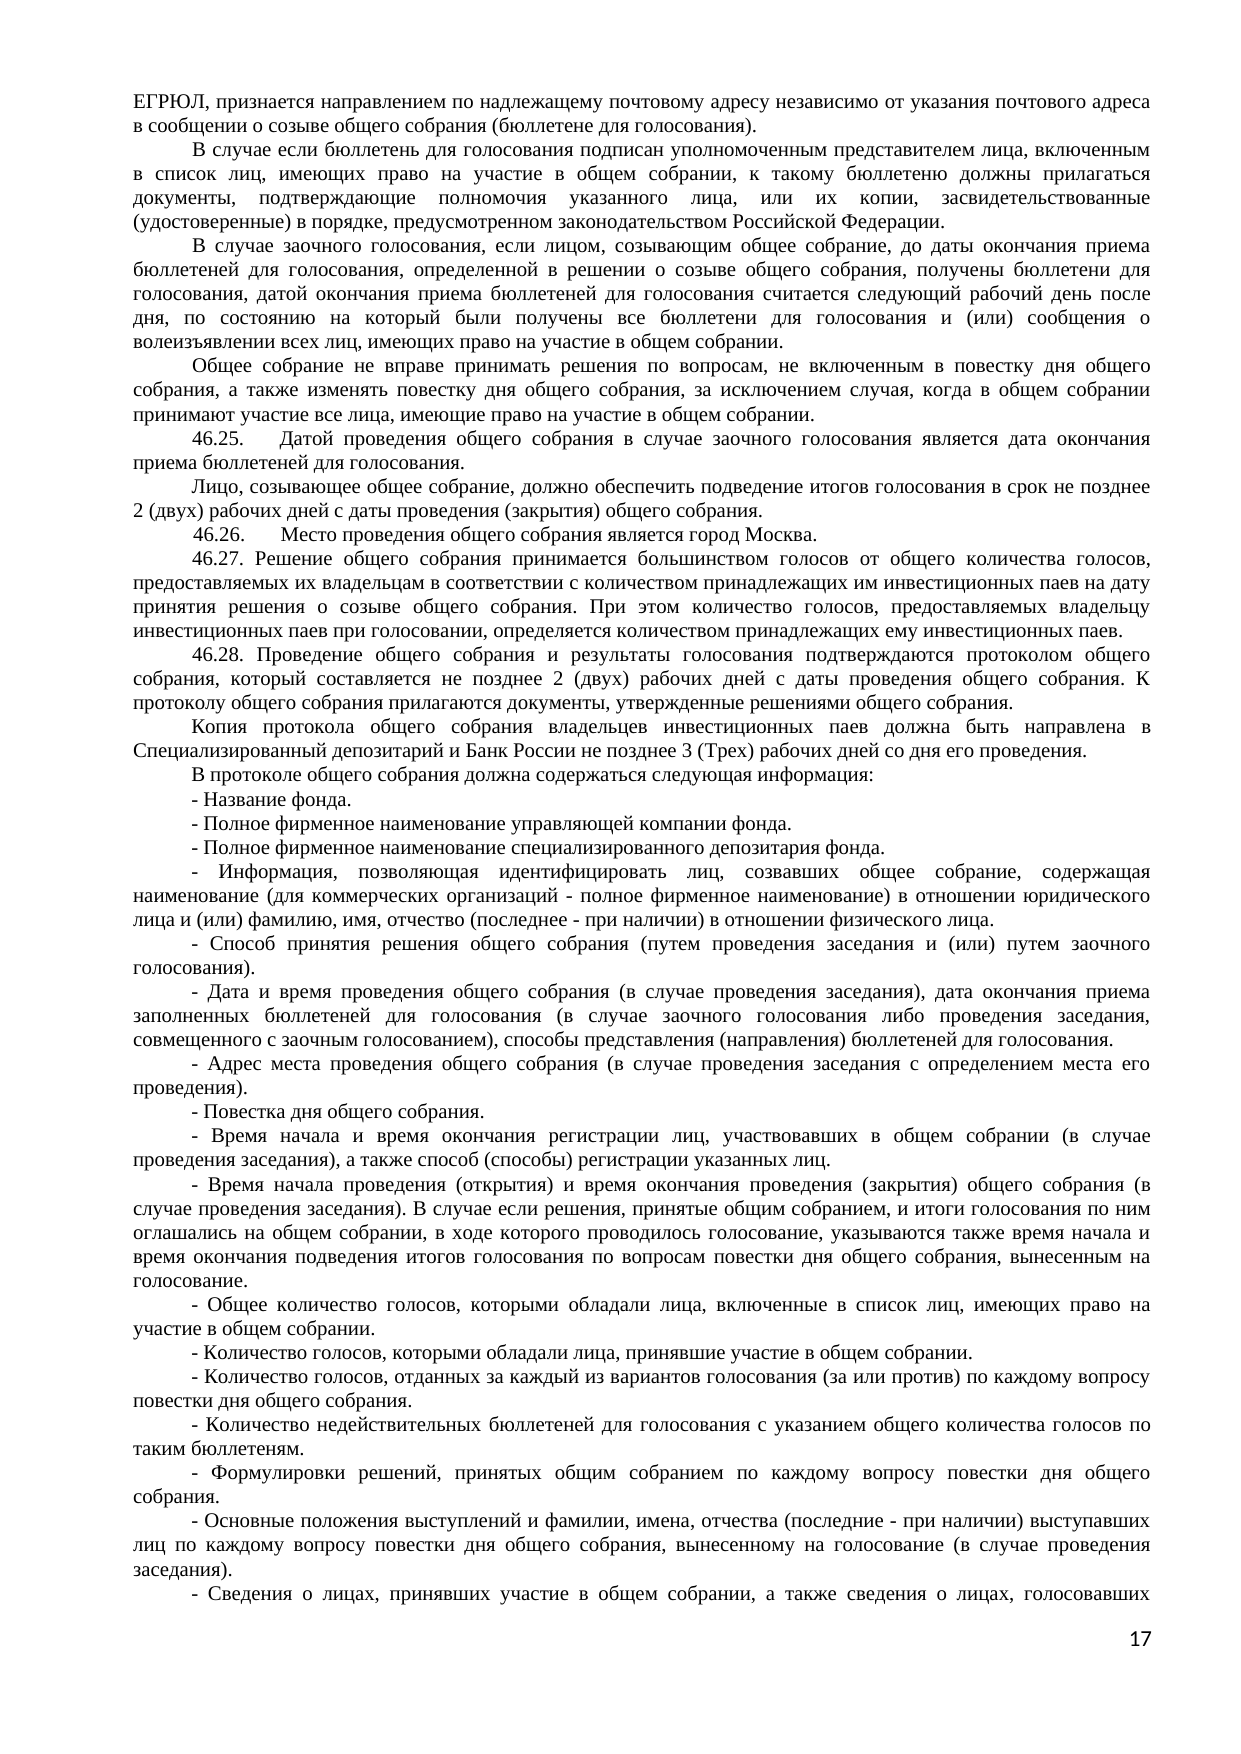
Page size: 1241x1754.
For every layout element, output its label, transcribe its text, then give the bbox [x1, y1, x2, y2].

text - Количество недействительных бюллетеней для голосования с указанием общего количества голосов по таким бюллетеням. [133, 1412, 1152, 1460]
text В случае если бюллетень для голосования подписан уполномоченным представителем лица, включенным в список лиц, имеющих право на участие в общем собрании, к такому бюллетеню должны прилагаться документы, подтверждающие полномочия указанного лица, или их копии, засвидетельствованные (удостоверенные) в порядке, предусмотренном законодательством Российской Федерации. [133, 137, 1152, 233]
text - Название фонда. [133, 786, 1152, 811]
text 46.28. Проведение общего собрания и результаты голосования подтверждаются протоколом общего собрания, который составляется не позднее 2 (двух) рабочих дней с даты проведения общего собрания. К протоколу общего собрания прилагаются документы, утвержденные решениями общего собрания. [133, 642, 1152, 714]
text Копия протокола общего собрания владельцев инвестиционных паев должна быть направлена в Специализированный депозитарий и Банк России не позднее 3 (Трех) рабочих дней со дня его проведения. [133, 714, 1152, 762]
text - Дата и время проведения общего собрания (в случае проведения заседания), дата окончания приема заполненных бюллетеней для голосования (в случае заочного голосования либо проведения заседания, совмещенного с заочным голосованием), способы представления (направления) бюллетеней для голосования. [133, 979, 1152, 1051]
text Общее собрание не вправе принимать решения по вопросам, не включенным в повестку дня общего собрания, а также изменять повестку дня общего собрания, за исключением случая, когда в общем собрании принимают участие все лица, имеющие право на участие в общем собрании. [133, 353, 1152, 426]
text - Повестка дня общего собрания. [133, 1099, 1152, 1123]
text - Основные положения выступлений и фамилии, имена, отчества (последние - при наличии) выступавших лиц по каждому вопросу повестки дня общего собрания, вынесенному на голосование (в случае проведения заседания). [133, 1508, 1152, 1581]
text 46.26. Место проведения общего собрания является город Москва. [193, 522, 1152, 546]
list Датой проведения общего собрания в случае заочного голосования является дата окончания приема бюллетеней для голосования. [133, 426, 1152, 474]
text - Способ принятия решения общего собрания (путем проведения заседания и (или) путем заочного голосования). [133, 931, 1152, 979]
text - Время начала и время окончания регистрации лиц, участвовавших в общем собрании (в случае проведения заседания), а также способ (способы) регистрации указанных лиц. [133, 1123, 1152, 1171]
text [133, 89, 1152, 137]
text - Время начала проведения (открытия) и время окончания проведения (закрытия) общего собрания (в случае проведения заседания). В случае если решения, принятые общим собранием, и итоги голосования по ним оглашались на общем собрании, в ходе которого проводилось голосование, указываются также время начала и время окончания подведения итогов голосования по вопросам повестки дня общего собрания, вынесенным на голосование. [133, 1171, 1152, 1292]
text - Полное фирменное наименование специализированного депозитария фонда. [133, 834, 1152, 859]
text - Адрес места проведения общего собрания (в случае проведения заседания с определением места его проведения). [133, 1051, 1152, 1099]
text - Количество голосов, отданных за каждый из вариантов голосования (за или против) по каждому вопросу повестки дня общего собрания. [133, 1364, 1152, 1412]
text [133, 1581, 1152, 1604]
text 46.27. Решение общего собрания принимается большинством голосов от общего количества голосов, предоставляемых их владельцам в соответствии с количеством принадлежащих им инвестиционных паев на дату принятия решения о созыве общего собрания. При этом количество голосов, предоставляемых владельцу инвестиционных паев при голосовании, определяется количеством принадлежащих ему инвестиционных паев. [133, 546, 1152, 642]
text - Информация, позволяющая идентифицировать лиц, созвавших общее собрание, содержащая наименование (для коммерческих организаций - полное фирменное наименование) в отношении юридического лица и (или) фамилию, имя, отчество (последнее - при наличии) в отношении физического лица. [133, 859, 1152, 931]
text В протоколе общего собрания должна содержаться следующая информация: [133, 762, 1152, 786]
text - Общее количество голосов, которыми обладали лица, включенные в список лиц, имеющих право на участие в общем собрании. [133, 1292, 1152, 1340]
text - Количество голосов, которыми обладали лица, принявшие участие в общем собрании. [133, 1340, 1152, 1364]
text - Полное фирменное наименование управляющей компании фонда. [133, 811, 1152, 834]
text - Формулировки решений, принятых общим собранием по каждому вопросу повестки дня общего собрания. [133, 1460, 1152, 1508]
text Лицо, созывающее общее собрание, должно обеспечить подведение итогов голосования в срок не позднее 2 (двух) рабочих дней с даты проведения (закрытия) общего собрания. [133, 474, 1152, 522]
text В случае заочного голосования, если лицом, созывающим общее собрание, до даты окончания приема бюллетеней для голосования, определенной в решении о созыве общего собрания, получены бюллетени для голосования, датой окончания приема бюллетеней для голосования считается следующий рабочий день после дня, по состоянию на который были получены все бюллетени для голосования и (или) сообщения о волеизъявлении всех лиц, имеющих право на участие в общем собрании. [133, 233, 1152, 353]
